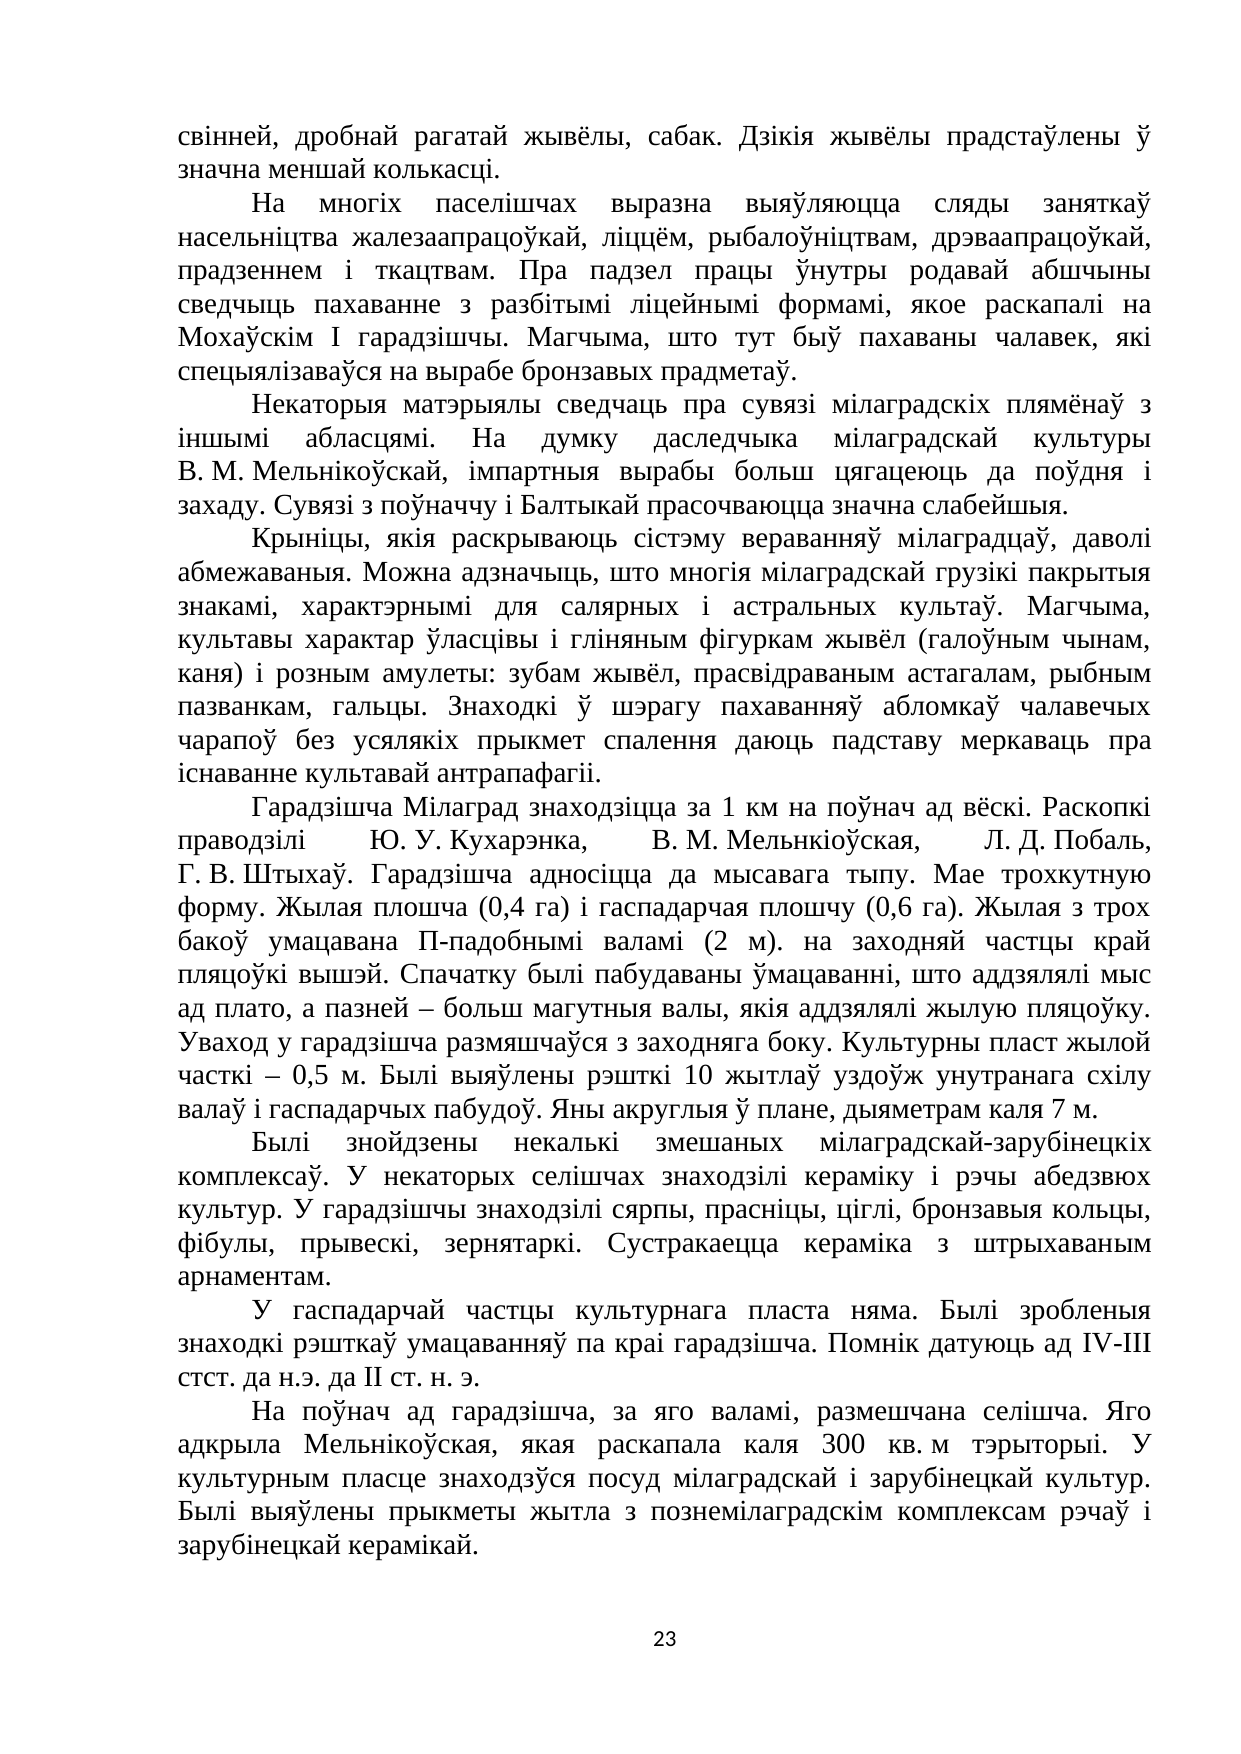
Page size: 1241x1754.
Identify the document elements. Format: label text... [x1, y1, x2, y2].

text На многіх паселішчах выразна выяўляюцца сляды заняткаў насельніцтва жалезаапрацоўкай, ліццём, рыбалоўніцтвам, дрэваапрацоўкай, прадзеннем і ткацтвам. Пра падзел працы ўнутры родавай абшчыны сведчыць пахаванне з разбітымі ліцейнымі формамі, якое раскапалі на Мохаўскім I гарадзішчы. Магчыма, што тут быў пахаваны чалавек, які спецыялізаваўся на вырабе бронзавых прадметаў. [177, 185, 1152, 386]
text У гаспадарчай частцы культурнага пласта няма. Былі зробленыя знаходкі рэшткаў умацаванняў па краі гарадзішча. Помнік датуюць ад IV-III стст. да н.э. да II ст. н. э. [177, 1292, 1152, 1393]
text На поўнач ад гарадзішча, за яго валамі, размешчана селішча. Яго адкрыла Мельнікоўская, якая раскапала каля 300 кв. м тэрыторыі. У культурным пласце знаходзўся посуд мілаградскай і зарубінецкай культур. Былі выяўлены прыкметы жытла з познемілаградскім комплексам рэчаў і зарубінецкай керамікай. [177, 1393, 1152, 1560]
text Некаторыя матэрыялы сведчаць пра сувязі мілаградскіх плямёнаў з іншымі абласцямі. На думку даследчыка мілаградскай культуры В. М. Мельнікоўскай, імпартныя вырабы больш цягацеюць да поўдня і захаду. Сувязі з поўначчу і Балтыкай прасочваюцца значна слабейшыя. [177, 386, 1152, 521]
text Гарадзішча Мілаград знаходзіцца за 1 км на поўнач ад вёскі. Раскопкі праводзілі Ю. У. Кухарэнка, В. М. Мельнкіоўская, Л. Д. Побаль, Г. В. Штыхаў. Гарадзішча адносіцца да мысавага тыпу. Мае трохкутную форму. Жылая плошча (0,4 га) і гаспадарчая плошчу (0,6 га). Жылая з трох бакоў умацавана П-падобнымі валамі (2 м). на заходняй частцы край пляцоўкі вышэй. Спачатку былі пабудаваны ўмацаванні, што аддзялялі мыс ад плато, а пазней – больш магутныя валы, якія аддзялялі жылую пляцоўку. Уваход у гарадзішча размяшчаўся з заходняга боку. Культурны пласт жылой часткі – 0,5 м. Былі выяўлены рэшткі 10 жытлаў уздоўж унутранага схілу валаў і гаспадарчых пабудоў. Яны акруглыя ў плане, дыяметрам каля 7 м. [177, 789, 1152, 1124]
text Крыніцы, якія раскрываюць сістэму вераванняў мілаградцаў, даволі абмежаваныя. Можна адзначыць, што многія мілаградскай грузікі пакрытыя знакамі, характэрнымі для салярных і астральных культаў. Магчыма, культавы характар ўласцівы і гліняным фігуркам жывёл (галоўным чынам, каня) і розным амулеты: зубам жывёл, прасвідраваным астагалам, рыбным пазванкам, гальцы. Знаходкі ў шэрагу пахаванняў абломкаў чалавечых чарапоў без усялякіх прыкмет спалення даюць падставу меркаваць пра існаванне культавай антрапафагіі. [177, 521, 1152, 789]
text Былі знойдзены некалькі змешаных мілаградскай-зарубінецкіх комплексаў. У некаторых селішчах знаходзілі кераміку і рэчы абедзвюх культур. У гарадзішчы знаходзілі сярпы, прасніцы, ціглі, бронзавыя кольцы, фібулы, прывескі, зернятаркі. Сустракаецца кераміка з штрыхаваным арнаментам. [177, 1124, 1152, 1292]
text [177, 118, 1152, 185]
